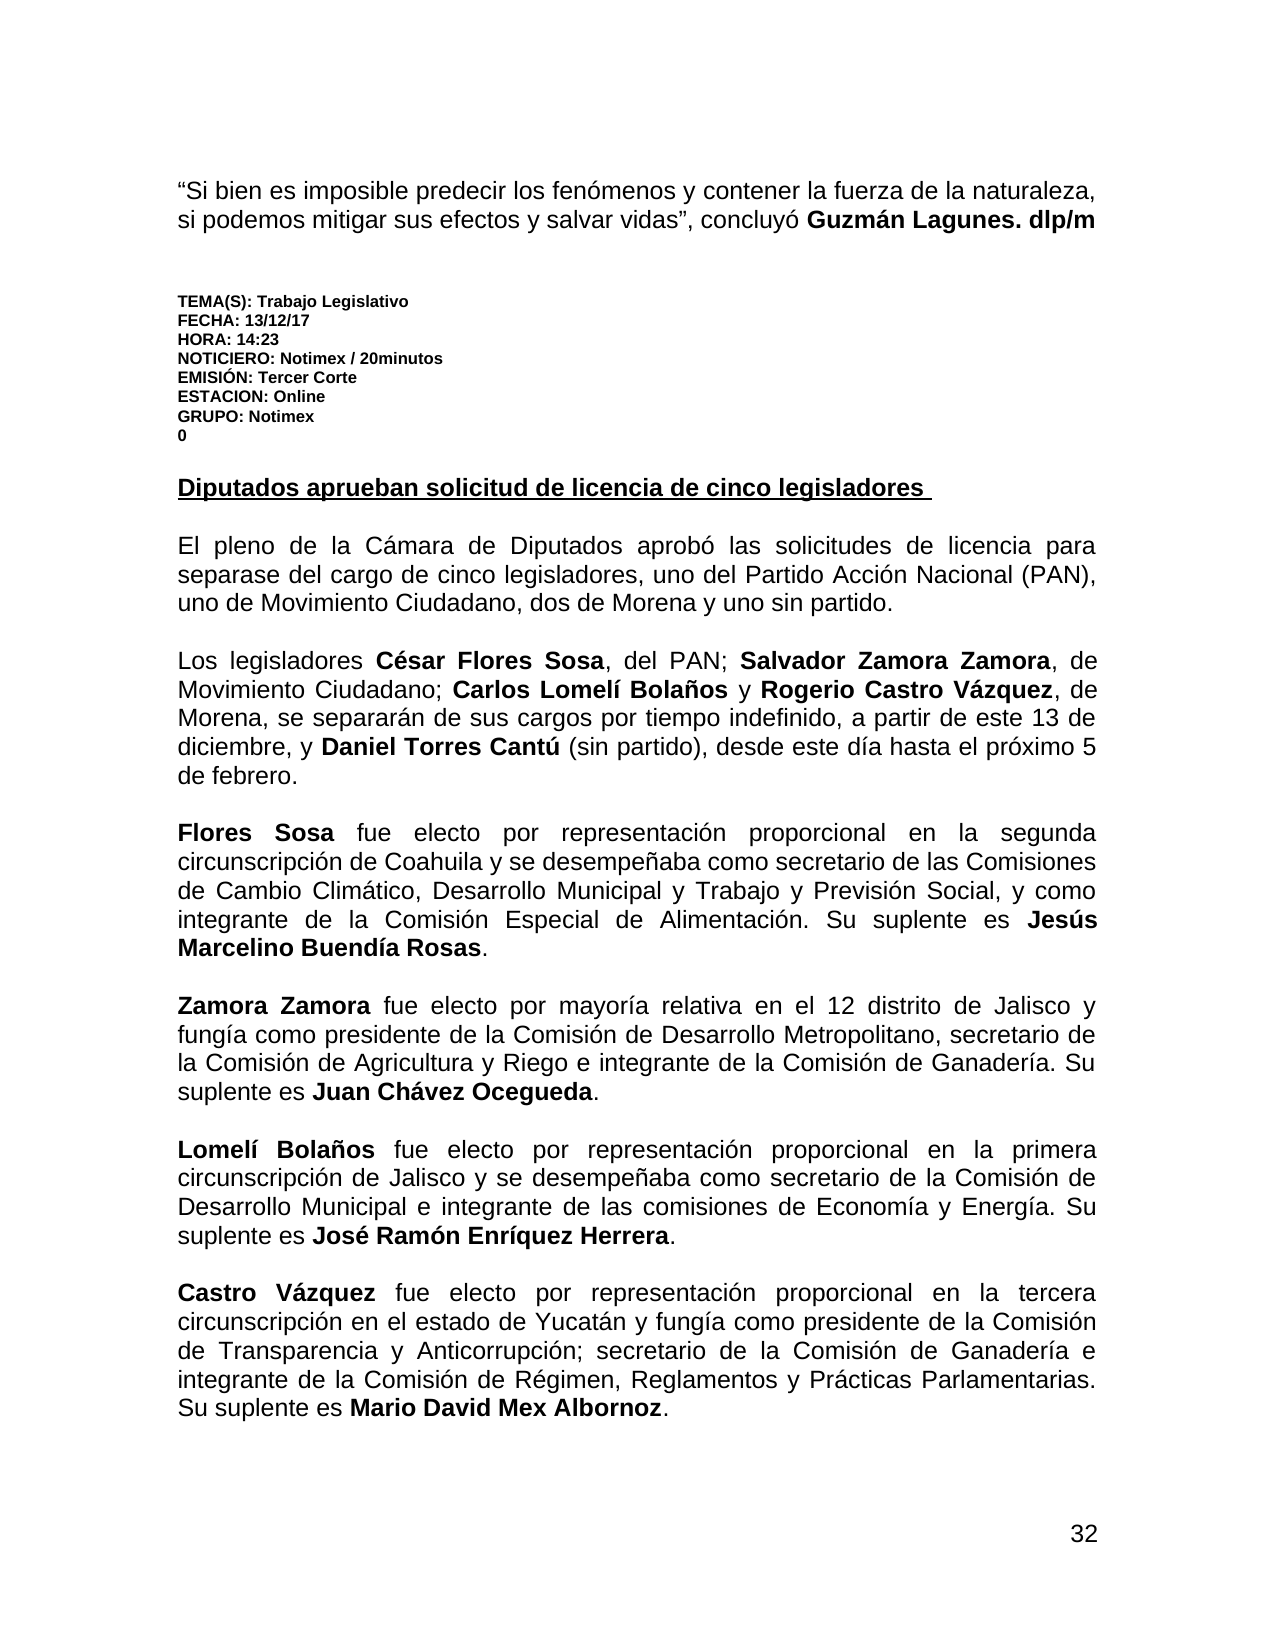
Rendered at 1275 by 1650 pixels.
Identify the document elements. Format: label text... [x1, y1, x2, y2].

text Los legisladores César Flores Sosa, del PAN; Salvador Zamora Zamora, de Movimiento Ciudadano; Carlos Lomelí Bolaños y Rogerio Castro Vázquez, de Morena, se separarán de sus cargos por tiempo indefinido, a partir de este 13 de diciembre, y Daniel Torres Cantú (sin partido), desde este día hasta el próximo 5 de febrero. [177, 646, 1098, 790]
text EMISIÓN: Tercer Corte [177, 368, 1098, 387]
text Flores Sosa fue electo por representación proporcional en la segunda circunscripción de Coahuila y se desempeñaba como secretario de las Comisiones de Cambio Climático, Desarrollo Municipal y Trabajo y Previsión Social, y como integrante de la Comisión Especial de Alimentación. Su suplente es Jesús Marcelino Buendía Rosas. [177, 818, 1098, 962]
text TEMA(S): Trabajo Legislativo [177, 291, 1098, 311]
text “Si bien es imposible predecir los fenómenos y contener la fuerza de la naturaleza, si podemos mitigar sus efectos y salvar vidas”, concluyó Guzmán Lagunes. dlp/m [177, 176, 1098, 234]
text Diputados aprueban solicitud de licencia de cinco legisladores [177, 473, 1098, 502]
text NOTICIERO: Notimex / 20minutos [177, 349, 1098, 368]
text El pleno de la Cámara de Diputados aprobó las solicitudes de licencia para separase del cargo de cinco legisladores, uno del Partido Acción Nacional (PAN), uno de Movimiento Ciudadano, dos de Morena y uno sin partido. [177, 531, 1098, 617]
text 0 [177, 426, 1098, 445]
text FECHA: 13/12/17 [177, 311, 1098, 330]
text ESTACION: Online [177, 387, 1098, 406]
text Lomelí Bolaños fue electo por representación proporcional en la primera circunscripción de Jalisco y se desempeñaba como secretario de la Comisión de Desarrollo Municipal e integrante de las comisiones de Economía y Energía. Su suplente es José Ramón Enríquez Herrera. [177, 1135, 1098, 1250]
text Zamora Zamora fue electo por mayoría relativa en el 12 distrito de Jalisco y fungía como presidente de la Comisión de Desarrollo Metropolitano, secretario de la Comisión de Agricultura y Riego e integrante de la Comisión de Ganadería. Su suplente es Juan Chávez Ocegueda. [177, 991, 1098, 1106]
text Castro Vázquez fue electo por representación proporcional en la tercera circunscripción en el estado de Yucatán y fungía como presidente de la Comisión de Transparencia y Anticorrupción; secretario de la Comisión de Ganadería e integrante de la Comisión de Régimen, Reglamentos y Prácticas Parlamentarias. Su suplente es Mario David Mex Albornoz. [177, 1278, 1098, 1422]
text HORA: 14:23 [177, 330, 1098, 349]
text GRUPO: Notimex [177, 406, 1098, 426]
